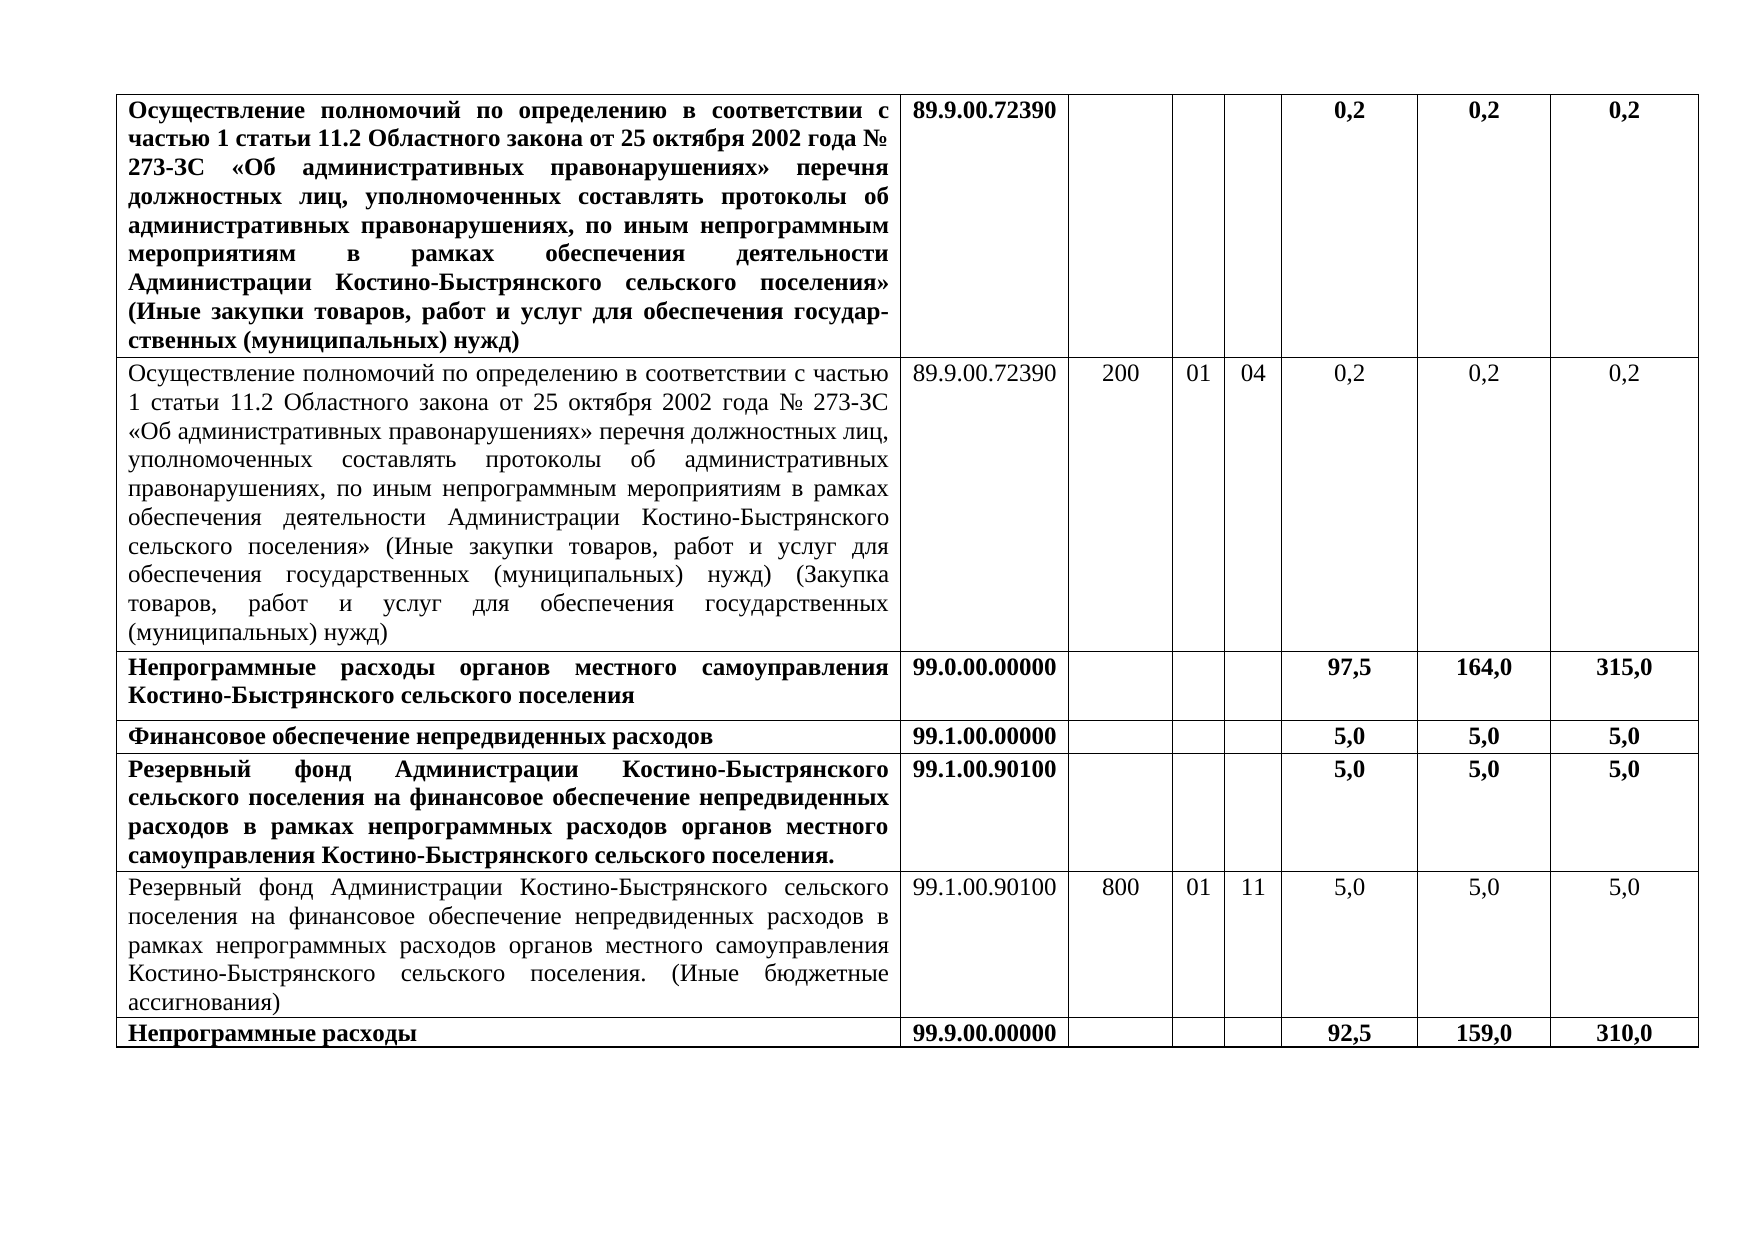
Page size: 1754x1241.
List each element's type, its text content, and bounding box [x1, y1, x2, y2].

table_cell [1225, 754, 1281, 871]
table_cell 0,2 [1282, 358, 1417, 651]
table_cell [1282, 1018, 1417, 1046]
table_cell 5,0 [1418, 754, 1550, 871]
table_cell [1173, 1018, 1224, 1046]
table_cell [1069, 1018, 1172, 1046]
table_cell 89.9.00.72390 [901, 358, 1068, 651]
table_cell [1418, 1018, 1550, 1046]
table_cell [1173, 652, 1224, 720]
table_cell 164,0 [1418, 652, 1550, 720]
table_cell 200 [1069, 358, 1172, 651]
table_cell 0,2 [1418, 358, 1550, 651]
table_cell Осуществление полномочий по определению в соответствии с частью 1 статьи 11.2 Областного закона от 25 октября 2002 года № 273-ЗС «Об административных правонарушениях» перечня должностных лиц, уполномоченных составлять протоколы об административных правонарушениях, по иным непрограммным мероприятиям в рамках обеспечения деятельности Администрации Костино-Быстрянского сельского поселения» (Иные закупки товаров, работ и услуг для обеспечения государ-ственных (муниципальных) нужд) [117, 95, 900, 357]
table_cell 0,2 [1551, 95, 1698, 357]
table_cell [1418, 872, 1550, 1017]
table_cell Резервный фонд Администрации Костино-Быстрянского сельского поселения на финансовое обеспечение непредвиденных расходов в рамках непрограммных расходов органов местного самоуправления Костино-Быстрянского сельского поселения. [117, 754, 900, 871]
table_cell [1069, 721, 1172, 753]
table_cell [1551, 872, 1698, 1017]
table_cell 89.9.00.72390 [901, 95, 1068, 357]
table_cell 04 [1225, 358, 1281, 651]
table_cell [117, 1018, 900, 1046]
table_cell [1225, 721, 1281, 753]
table_cell Непрограммные расходы органов местного самоуправления Костино-Быстрянского сельского поселения [117, 652, 900, 720]
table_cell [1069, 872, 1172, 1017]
table_cell [1069, 652, 1172, 720]
table_cell Осуществление полномочий по определению в соответствии с частью 1 статьи 11.2 Областного закона от 25 октября 2002 года № 273-ЗС «Об административных правонарушениях» перечня должностных лиц, уполномоченных составлять протоколы об административных правонарушениях, по иным непрограммным мероприятиям в рамках обеспечения деятельности Администрации Костино-Быстрянского сельского поселения» (Иные закупки товаров, работ и услуг для обеспечения государственных (муниципальных) нужд) (Закупка товаров, работ и услуг для обеспечения государственных (муниципальных) нужд) [117, 358, 900, 651]
table_cell 01 [1173, 358, 1224, 651]
table_cell [1225, 652, 1281, 720]
table_cell 99.1.00.00000 [901, 721, 1068, 753]
table_cell [1225, 95, 1281, 357]
table_cell 99.0.00.00000 [901, 652, 1068, 720]
table_cell [1173, 95, 1224, 357]
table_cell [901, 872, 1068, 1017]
table_cell 5,0 [1551, 721, 1698, 753]
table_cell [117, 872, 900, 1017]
table_cell 0,2 [1282, 95, 1417, 357]
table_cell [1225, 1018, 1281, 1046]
table_cell 5,0 [1282, 721, 1417, 753]
table_cell [1069, 754, 1172, 871]
table_cell 315,0 [1551, 652, 1698, 720]
table_cell 5,0 [1551, 754, 1698, 871]
table_cell Финансовое обеспечение непредвиденных расходов [117, 721, 900, 753]
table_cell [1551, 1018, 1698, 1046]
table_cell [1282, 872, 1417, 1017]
table_cell 5,0 [1282, 754, 1417, 871]
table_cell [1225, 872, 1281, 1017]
table_cell 97,5 [1282, 652, 1417, 720]
table_cell [1173, 754, 1224, 871]
table_cell [1173, 721, 1224, 753]
table_cell 0,2 [1551, 358, 1698, 651]
table_cell 5,0 [1418, 721, 1550, 753]
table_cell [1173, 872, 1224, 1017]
table_cell 0,2 [1418, 95, 1550, 357]
table_cell [1069, 95, 1172, 357]
table_cell 99.1.00.90100 [901, 754, 1068, 871]
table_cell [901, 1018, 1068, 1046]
